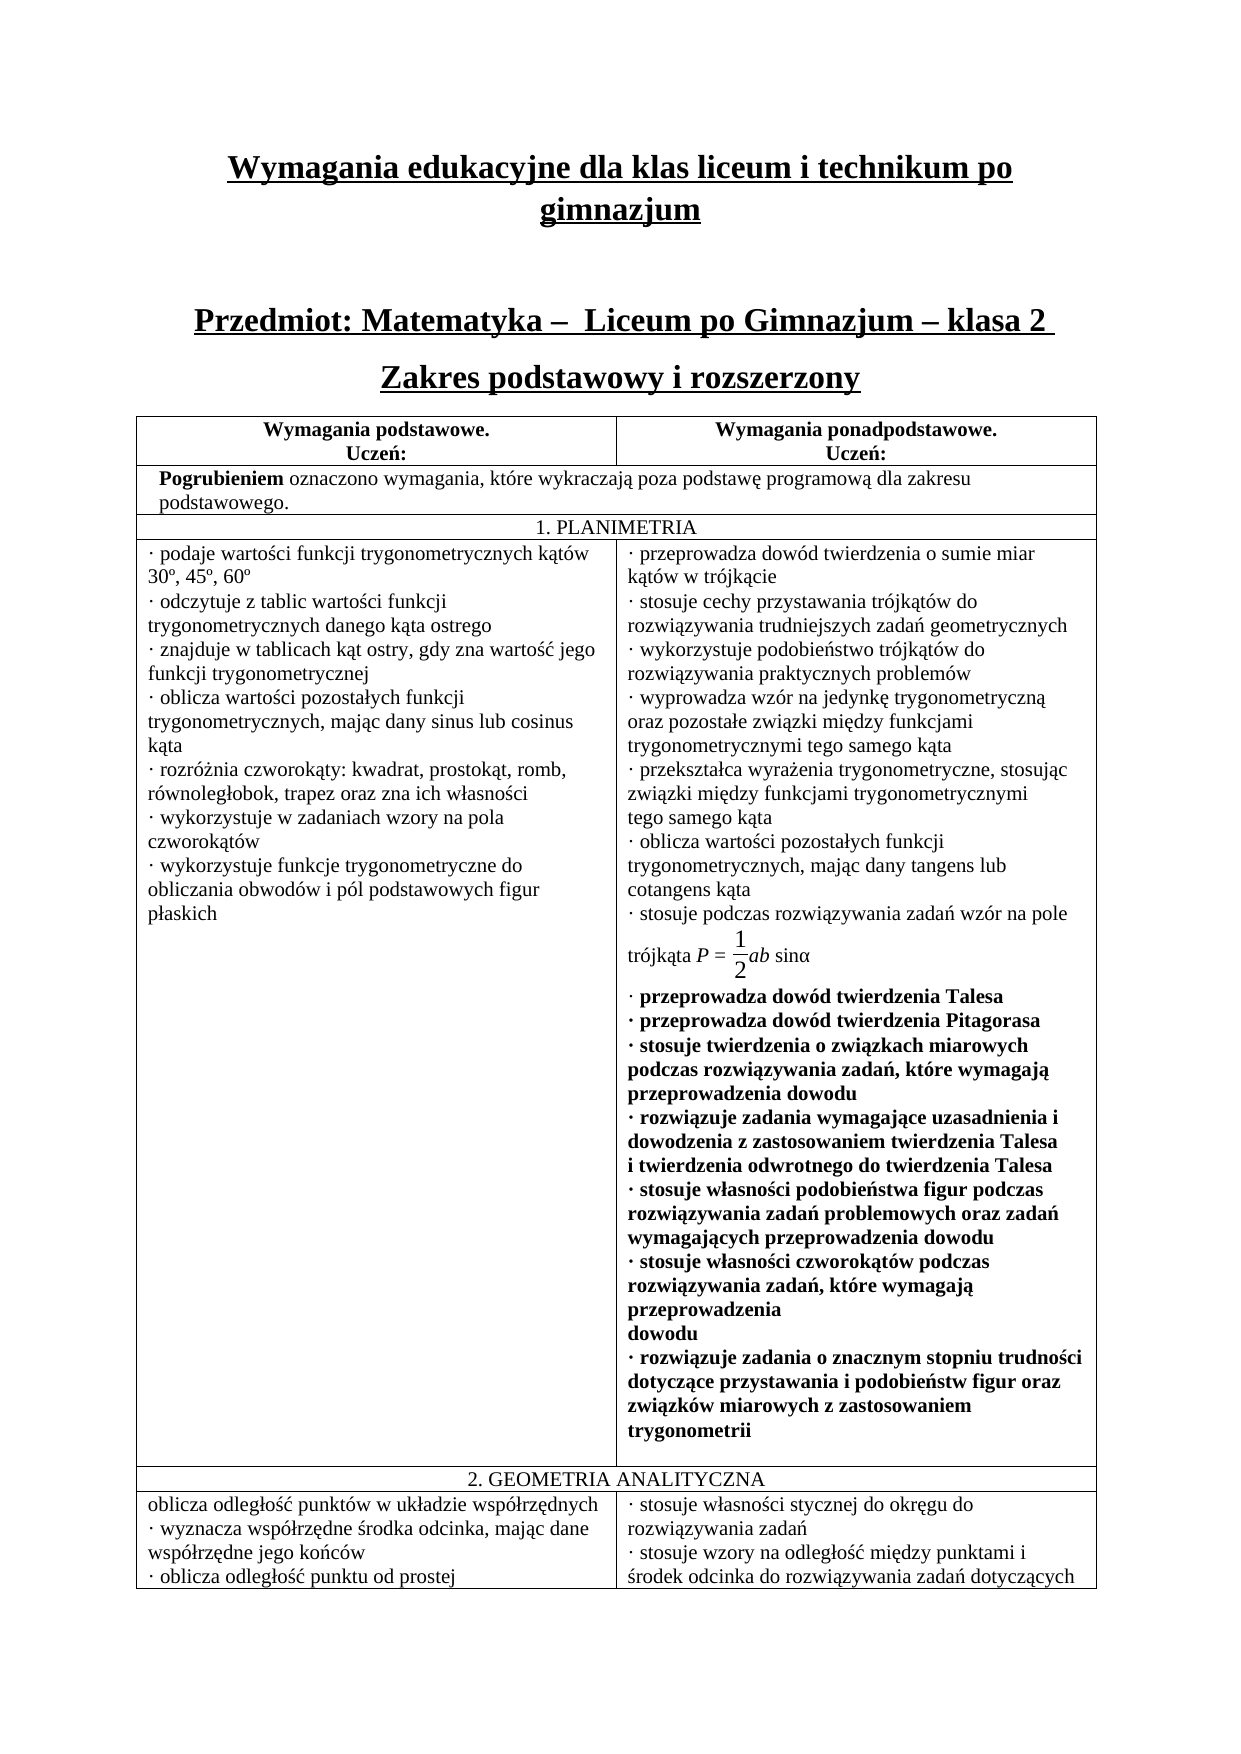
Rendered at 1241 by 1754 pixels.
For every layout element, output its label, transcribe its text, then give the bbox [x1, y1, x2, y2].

table_cell · podaje wartości funkcji trygonometrycznych kątów 30º, 45º, 60º · odczytuje z tablic wartości funkcji trygonometrycznych danego kąta ostrego · znajduje w tablicach kąt ostry, gdy zna wartość jego funkcji trygonometrycznej · oblicza wartości pozostałych funkcji trygonometrycznych, mając dany sinus lub cosinus kąta · rozróżnia czworokąty: kwadrat, prostokąt, romb, równoległobok, trapez oraz zna ich własności · wykorzystuje w zadaniach wzory na pola czworokątów · wykorzystuje funkcje trygonometryczne do obliczania obwodów i pól podstawowych figur płaskich [137, 540, 616, 1466]
text Zakres podstawowy i rozszerzony [148, 358, 1093, 396]
text Przedmiot: Matematyka – Liceum po Gimnazjum – klasa 2 [148, 300, 1093, 338]
table_cell 1. PLANIMETRIA [137, 515, 1096, 539]
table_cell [137, 1492, 616, 1588]
table_cell [137, 466, 1096, 514]
table_header Wymagania podstawowe. Uczeń: [137, 417, 616, 465]
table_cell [617, 1492, 1096, 1588]
table_cell 2. GEOMETRIA ANALITYCZNA [137, 1467, 1096, 1491]
table_cell · przeprowadza dowód twierdzenia o sumie miar kątów w trójkącie · stosuje cechy przystawania trójkątów do rozwiązywania trudniejszych zadań geometrycznych · wykorzystuje podobieństwo trójkątów do rozwiązywania praktycznych problemów · wyprowadza wzór na jedynkę trygonometryczną oraz pozostałe związki między funkcjami trygonometrycznymi tego samego kąta · przekształca wyrażenia trygonometryczne, stosując związki między funkcjami trygonometrycznymi tego samego kąta · oblicza wartości pozostałych funkcji trygonometrycznych, mając dany tangens lub cotangens kąta · stosuje podczas rozwiązywania zadań wzór na pole trójkąta P = ab sinα · przeprowadza dowód twierdzenia Talesa · przeprowadza dowód twierdzenia Pitagorasa · stosuje twierdzenia o związkach miarowych podczas rozwiązywania zadań, które wymagają przeprowadzenia dowodu · rozwiązuje zadania wymagające uzasadnienia i dowodzenia z zastosowaniem twierdzenia Talesa i twierdzenia odwrotnego do twierdzenia Talesa · stosuje własności podobieństwa figur podczas rozwiązywania zadań problemowych oraz zadań wymagających przeprowadzenia dowodu · stosuje własności czworokątów podczas rozwiązywania zadań, które wymagają przeprowadzenia dowodu · rozwiązuje zadania o znacznym stopniu trudności dotyczące przystawania i podobieństw figur oraz związków miarowych z zastosowaniem trygonometrii [617, 540, 1096, 1466]
table_header Wymagania ponadpodstawowe. Uczeń: [617, 417, 1096, 465]
text Wymagania edukacyjne dla klas liceum i technikum po gimnazjum [148, 148, 1093, 227]
